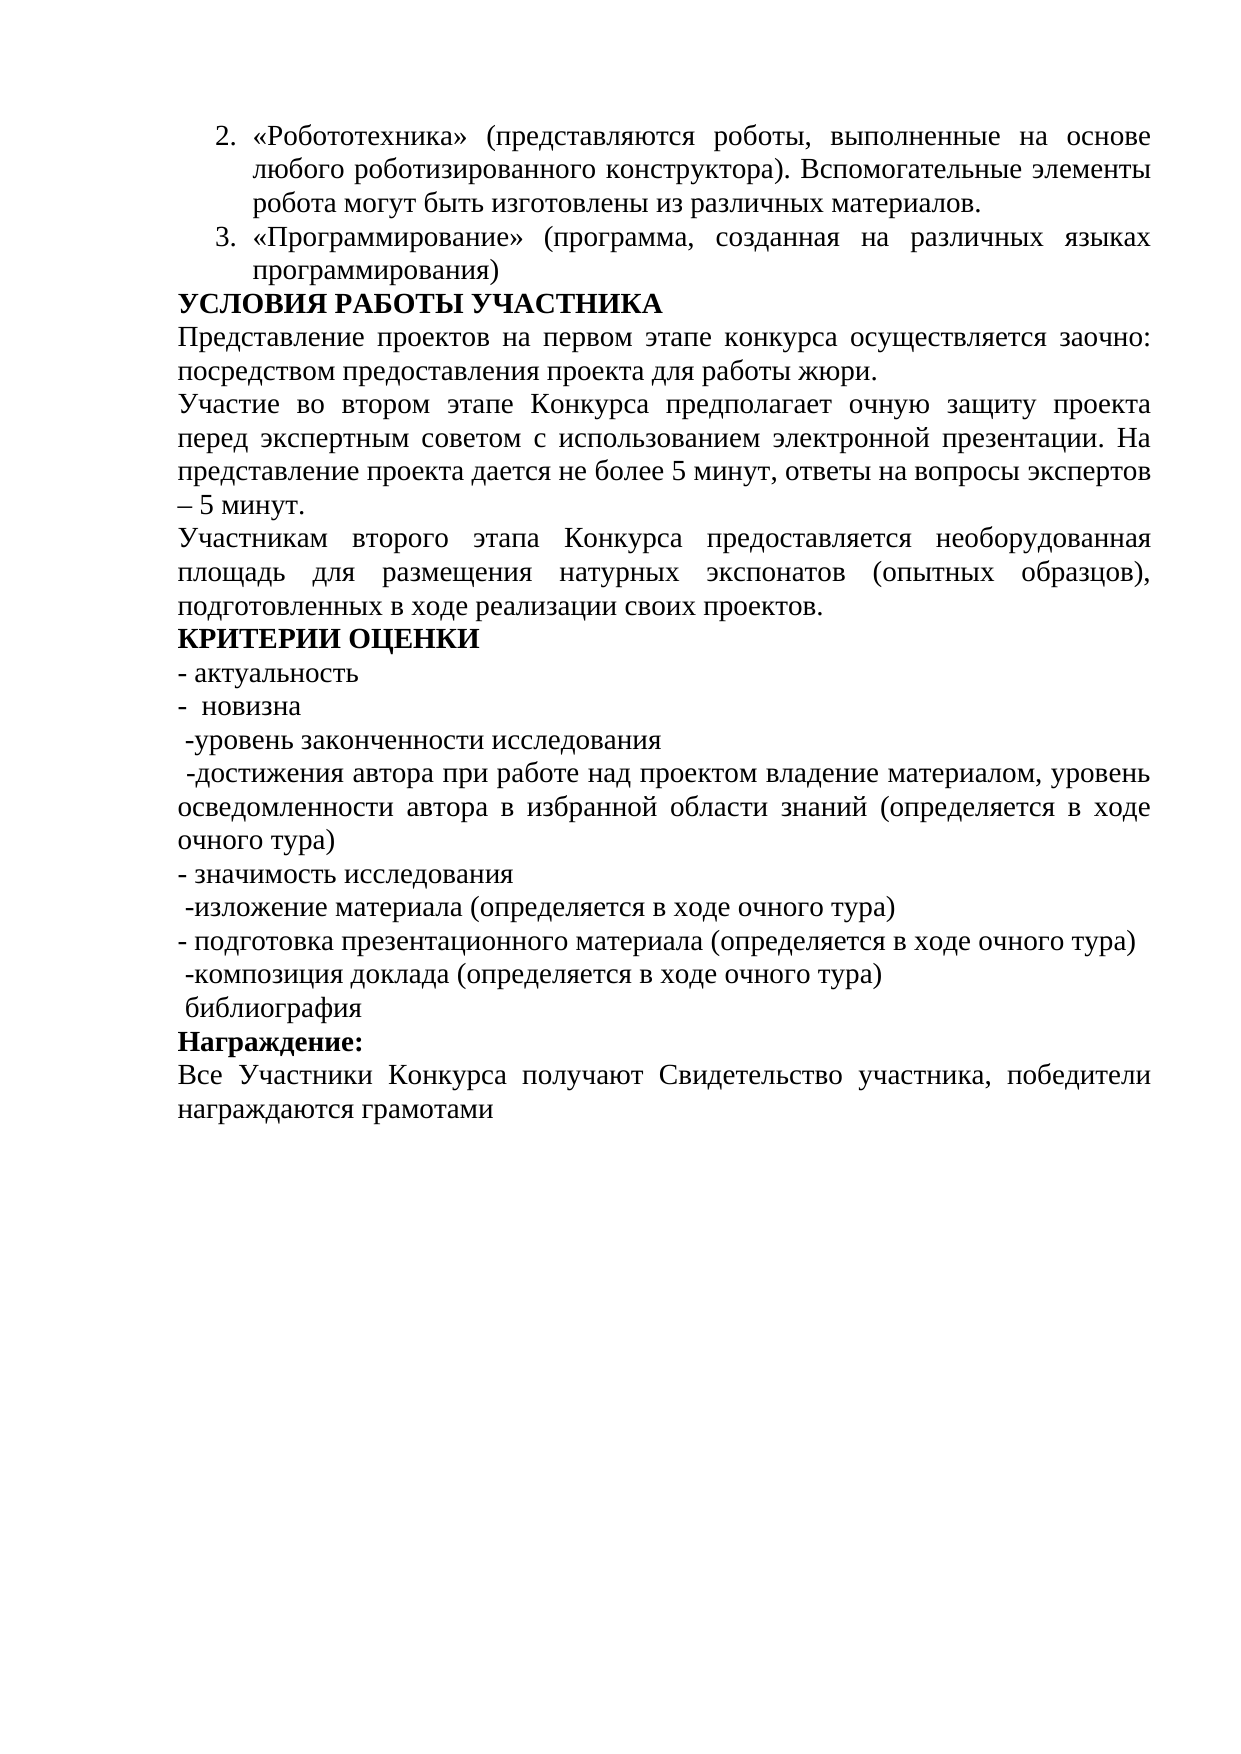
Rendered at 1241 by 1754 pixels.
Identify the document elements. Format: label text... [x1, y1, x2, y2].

text Участникам второго этапа Конкурса предоставляется необорудованная площадь для размещения натурных экспонатов (опытных образцов), подготовленных в ходе реализации своих проектов. [177, 521, 1152, 621]
list «Программирование» (программа, созданная на различных языках программирования) [215, 219, 1152, 286]
text Представление проектов на первом этапе конкурса осуществляется заочно: посредством предоставления проекта для работы жюри. [177, 319, 1152, 386]
text -уровень законченности исследования [177, 722, 1152, 755]
text - подготовка презентационного материала (определяется в ходе очного тура) [177, 923, 1152, 957]
text - новизна [177, 688, 1152, 722]
text -композиция доклада (определяется в ходе очного тура) [177, 957, 1152, 990]
text библиография [177, 990, 1152, 1024]
text -достижения автора при работе над проектом владение материалом, уровень осведомленности автора в избранной области знаний (определяется в ходе очного тура) [177, 755, 1152, 856]
text - значимость исследования [177, 856, 1152, 889]
text УСЛОВИЯ РАБОТЫ УЧАСТНИКА [177, 286, 1152, 319]
text -изложение материала (определяется в ходе очного тура) [177, 889, 1152, 923]
list «Робототехника» (представляются роботы, выполненные на основе любого роботизированного конструктора). Вспомогательные элементы робота могут быть изготовлены из различных материалов. [215, 118, 1152, 219]
text Награждение: [177, 1024, 1152, 1057]
text КРИТЕРИИ ОЦЕНКИ [177, 621, 1152, 655]
text Все Участники Конкурса получают Свидетельство участника, победители награждаются грамотами [177, 1057, 1152, 1124]
text - актуальность [177, 655, 1152, 688]
text Участие во втором этапе Конкурса предполагает очную защиту проекта перед экспертным советом с использованием электронной презентации. На представление проекта дается не более 5 минут, ответы на вопросы экспертов – 5 минут. [177, 386, 1152, 521]
